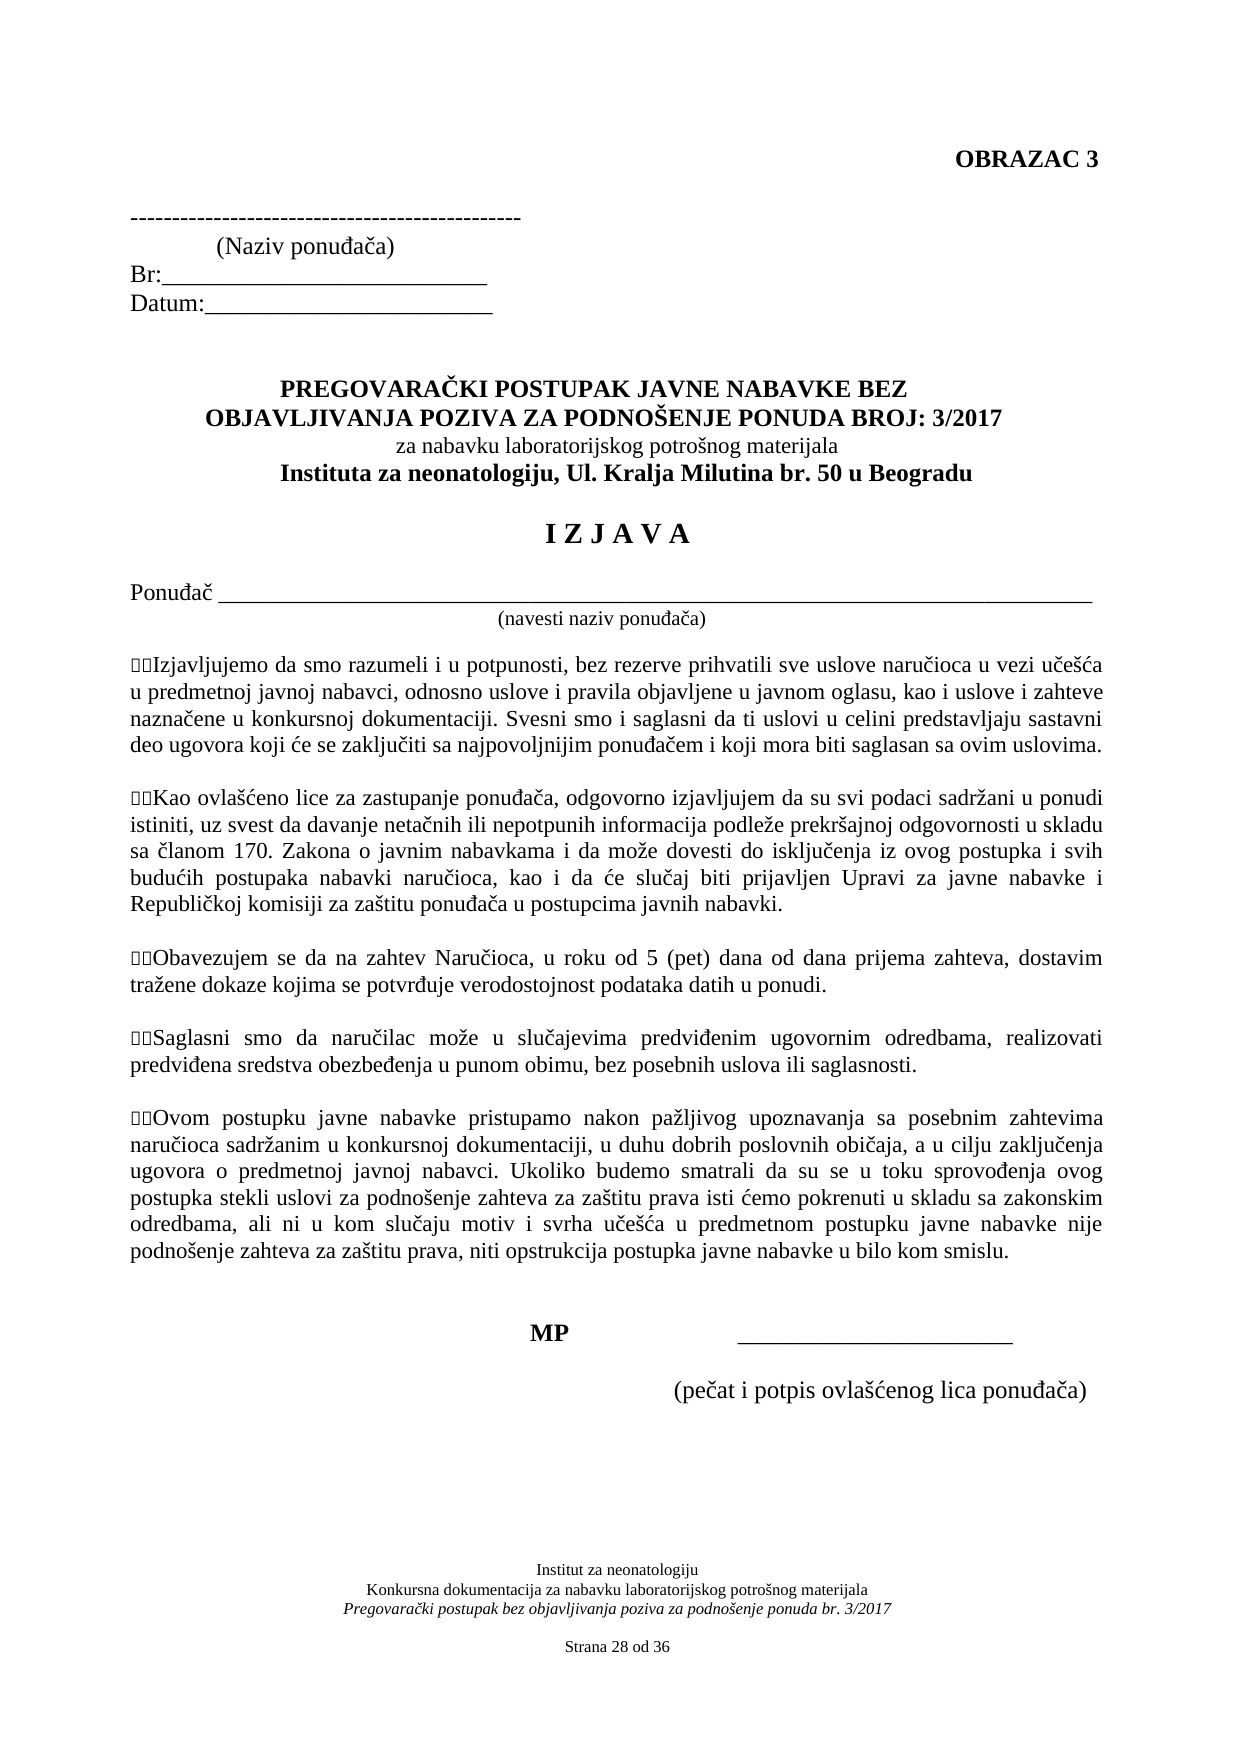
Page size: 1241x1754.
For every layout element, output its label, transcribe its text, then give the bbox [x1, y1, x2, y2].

text Obavezujem se da na zahtev Naručioca, u roku od 5 (pet) dana od dana prijema zahteva, dostavim tražene dokaze kojima se potvrđuje verodostojnost podataka datih u ponudi. [130, 944, 1104, 997]
text Saglasni smo da naručilac može u slučajevima predviđenim ugovornim odredbama, realizovati predviđena sredstva obezbeđenja u punom obimu, bez posebnih uslova ili saglasnosti. [130, 1024, 1104, 1077]
text I Z J A V A [130, 516, 1104, 549]
text ----------------------------------------------- [130, 202, 1104, 231]
text (navesti naziv ponuđača) [355, 606, 1104, 630]
text Br:__________________________ [130, 259, 1104, 288]
text (pečat i potpis ovlašćenog lica ponuđača) [130, 1376, 1104, 1404]
text PREGOVARAČKI POSTUPAK JAVNE NABAVKE BEZ OBJAVLJIVANJA POZIVA ZA PODNOŠENJE PONUDA BROJ: 3/2017 [205, 374, 1104, 432]
text Instituta za neonatologiju, Ul. Kralja Milutina br. 50 u Beogradu [205, 458, 1104, 487]
text Ovom postupku javne nabavke pristupamo nakon pažljivog upoznavanja sa posebnim zahtevima naručioca sadržanim u konkursnoj dokumentaciji, u duhu dobrih poslovnih običaja, a u cilju zaključenja ugovora o predmetnoj javnoj nabavci. Ukoliko budemo smatrali da su se u toku sprovođenja ovog postupka stekli uslovi za podnošenje zahteva za zaštitu prava isti ćemo pokrenuti u skladu sa zakonskim odredbama, ali ni u kom slučaju motiv i svrha učešća u predmetnom postupku javne nabavke nije podnošenje zahteva za zaštitu prava, niti opstrukcija postupka javne nabavke u bilo kom smislu. [130, 1104, 1104, 1263]
text Izjavljujemo da smo razumeli i u potpunosti, bez rezerve prihvatili sve uslove naručioca u vezi učešća u predmetnoj javnoj nabavci, odnosno uslove i pravila objavljene u javnom oglasu, kao i uslove i zahteve naznačene u konkursnoj dokumentaciji. Svesni smo i saglasni da ti uslovi u celini predstavljaju sastavni deo ugovora koji će se zaključiti sa najpovoljnijim ponuđačem i koji mora biti saglasan sa ovim uslovima. [130, 651, 1104, 757]
text Ponuđač _________________________________________________________________________ [130, 578, 1104, 606]
text Kao ovlašćeno lice za zastupanje ponuđača, odgovorno izjavljujem da su svi podaci sadržani u ponudi istiniti, uz svest da davanje netačnih ili nepotpunih informacija podleže prekršajnoj odgovornosti u skladu sa članom 170. Zakona o javnim nabavkama i da može dovesti do isključenja iz ovog postupka i svih budućih postupaka nabavki naručioca, kao i da će slučaj biti prijavljen Upravi za javne nabavke i Republičkoj komisiji za zaštitu ponuđača u postupcima javnih nabavki. [130, 784, 1104, 917]
text za nabavku laboratorijskog potrošnog materijala [130, 432, 1104, 458]
text Datum:_______________________ [130, 288, 1104, 317]
text MP ______________________ [130, 1318, 1104, 1347]
text OBRAZAC 3 [955, 144, 1104, 173]
text (Naziv ponuđača) [130, 231, 1104, 259]
